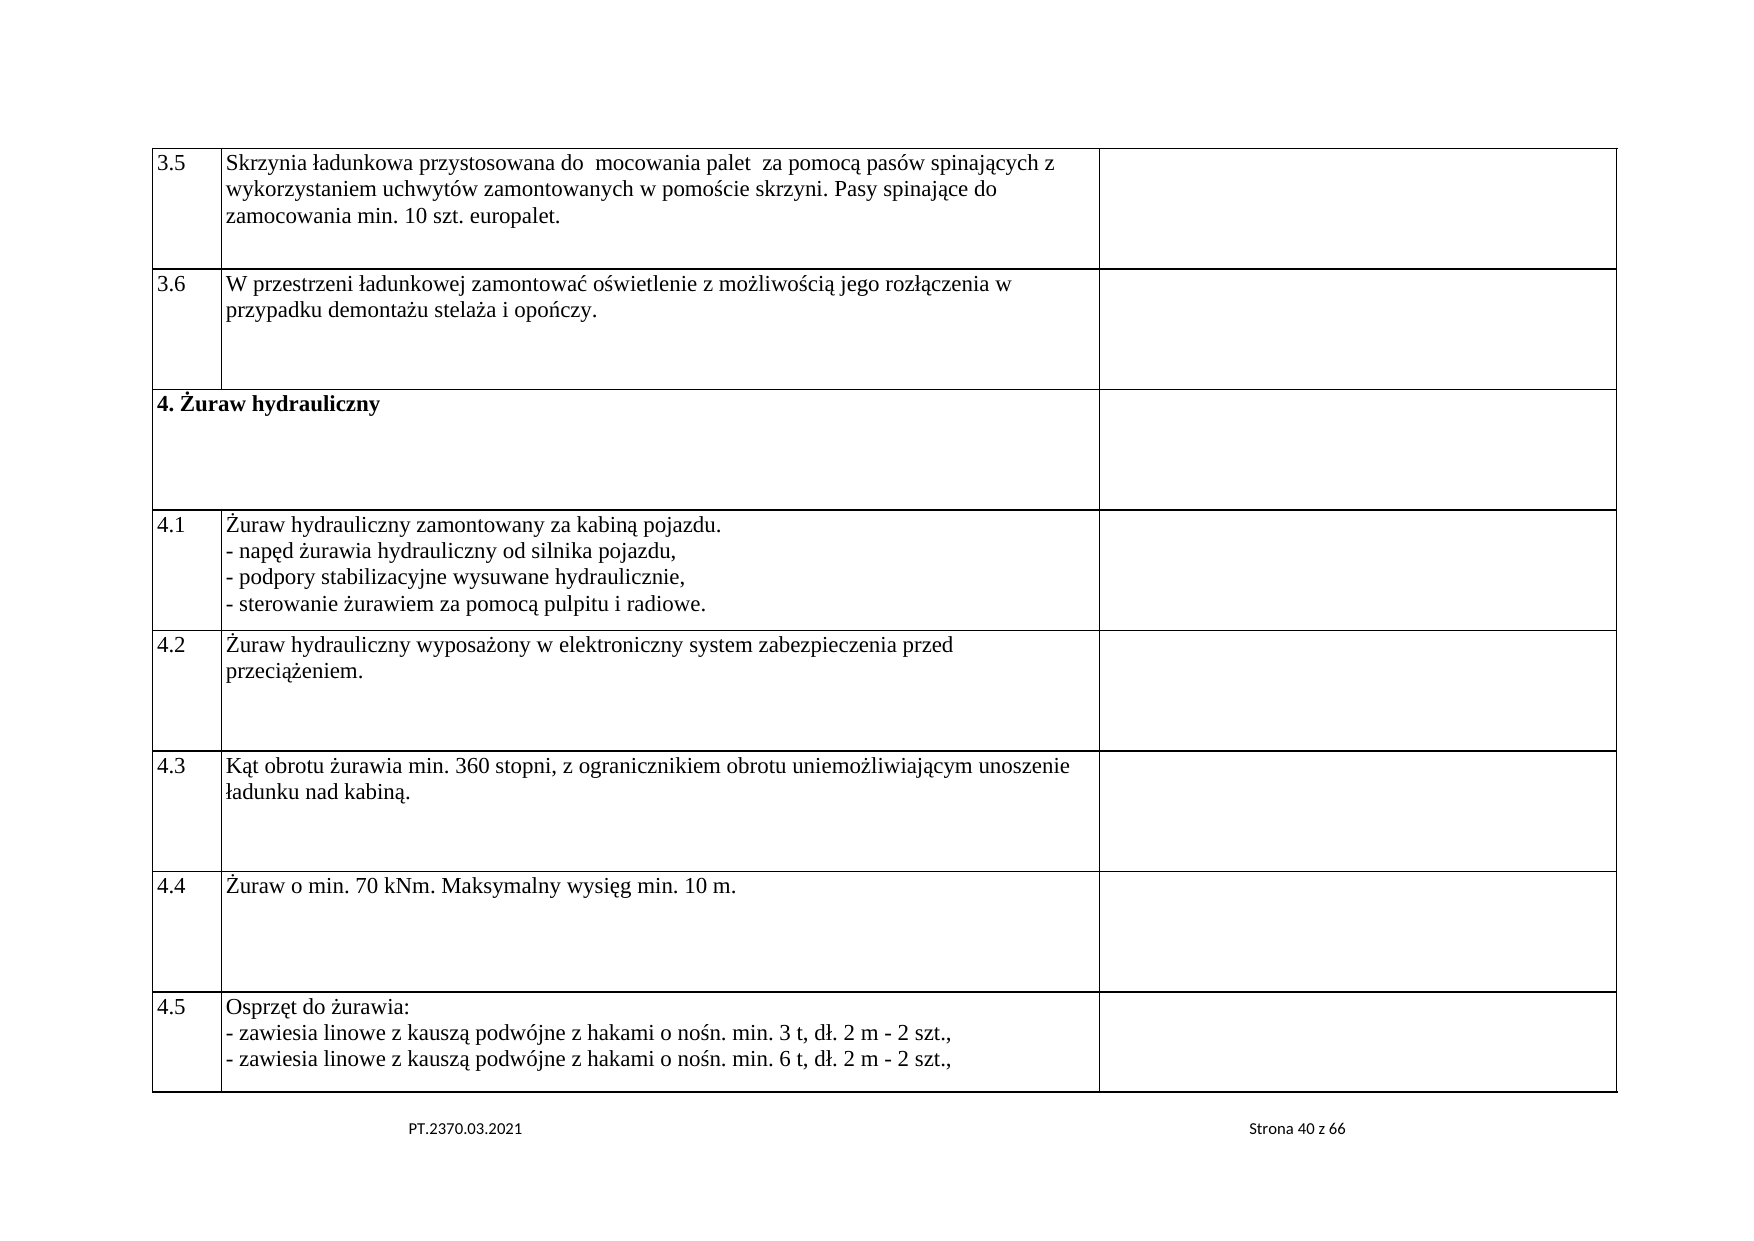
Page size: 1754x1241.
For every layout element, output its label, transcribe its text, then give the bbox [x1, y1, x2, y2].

table_cell 4. Żuraw hydrauliczny [153, 390, 1099, 509]
table_cell [1100, 993, 1616, 1091]
table_cell Żuraw hydrauliczny wyposażony w elektroniczny system zabezpieczenia przed przeciążeniem. [222, 631, 1099, 750]
table_cell [1100, 511, 1616, 630]
table_cell Skrzynia ładunkowa przystosowana do mocowania palet za pomocą pasów spinających z wykorzystaniem uchwytów zamontowanych w pomoście skrzyni. Pasy spinające do zamocowania min. 10 szt. europalet. [222, 149, 1099, 268]
table_cell [1100, 872, 1616, 991]
table_cell W przestrzeni ładunkowej zamontować oświetlenie z możliwością jego rozłączenia w przypadku demontażu stelaża i opończy. [222, 270, 1099, 389]
table_cell 4.5 [153, 993, 221, 1091]
table_cell [1100, 270, 1616, 389]
table_cell 3.5 [153, 149, 221, 268]
table_cell 4.1 [153, 511, 221, 630]
table_cell [1100, 390, 1616, 509]
table_cell [1100, 752, 1616, 871]
table_cell Żuraw o min. 70 kNm. Maksymalny wysięg min. 10 m. [222, 872, 1099, 991]
table_cell Kąt obrotu żurawia min. 360 stopni, z ogranicznikiem obrotu uniemożliwiającym unoszenie ładunku nad kabiną. [222, 752, 1099, 871]
table_cell 3.6 [153, 270, 221, 389]
table_cell 4.3 [153, 752, 221, 871]
table_cell Żuraw hydrauliczny zamontowany za kabiną pojazdu. - napęd żurawia hydrauliczny od silnika pojazdu, - podpory stabilizacyjne wysuwane hydraulicznie, - sterowanie żurawiem za pomocą pulpitu i radiowe. [222, 511, 1099, 630]
table_cell [1100, 149, 1616, 268]
table_cell 4.4 [153, 872, 221, 991]
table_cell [222, 993, 1099, 1091]
table_cell [1100, 631, 1616, 750]
table_cell 4.2 [153, 631, 221, 750]
